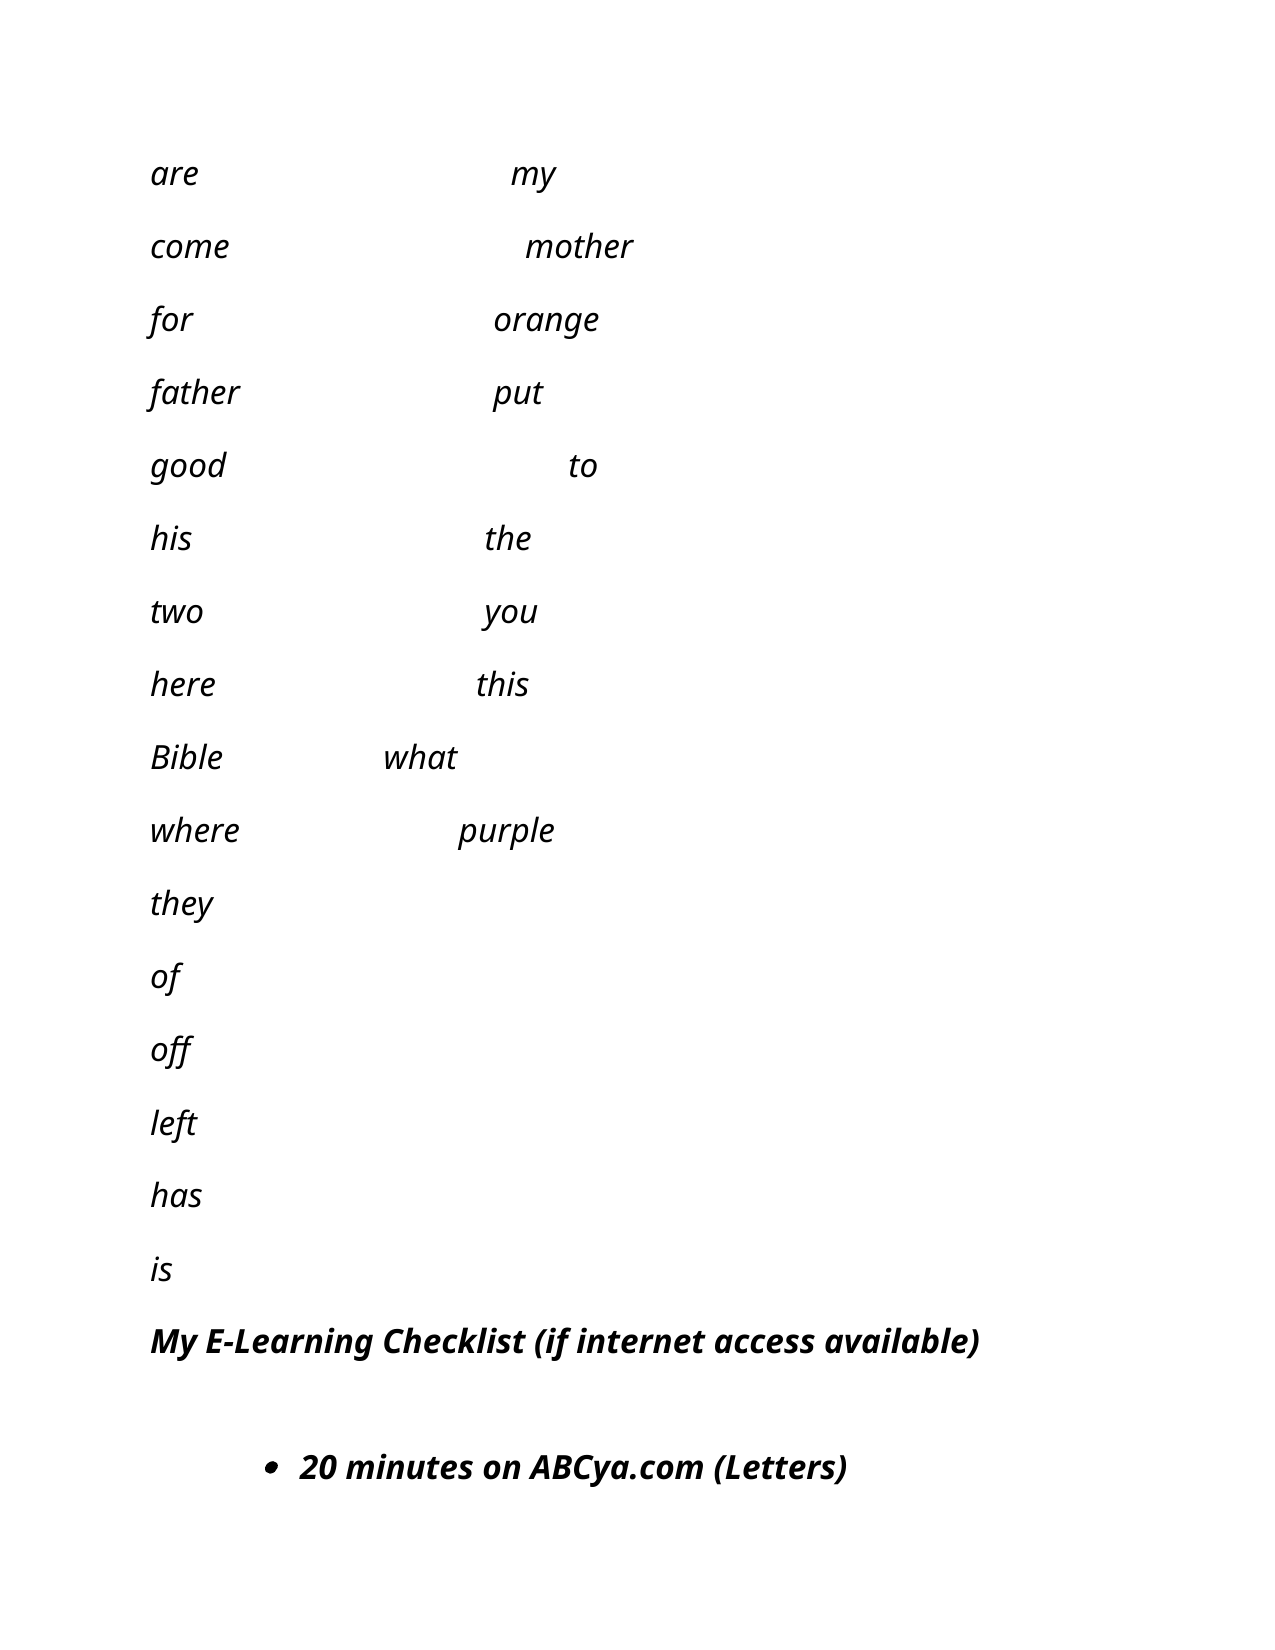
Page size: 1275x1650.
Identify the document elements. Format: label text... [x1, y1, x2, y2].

text come mother [150, 223, 1125, 268]
text two you [150, 588, 1125, 633]
text father put [150, 369, 1125, 414]
text Bible what [150, 734, 1125, 779]
text where purple [150, 807, 1125, 853]
text off [150, 1026, 1125, 1072]
text My E-Learning Checklist (if internet access available) [150, 1318, 1125, 1364]
text are my [150, 150, 1125, 195]
text of [150, 953, 1125, 999]
text is [150, 1245, 1125, 1291]
text here this [150, 661, 1125, 707]
text for orange [150, 296, 1125, 341]
text left [150, 1099, 1125, 1145]
text good to [150, 442, 1125, 487]
text they [150, 880, 1125, 926]
text his the [150, 515, 1125, 561]
list 20 minutes on ABCya.com (Letters) [262, 1443, 1125, 1489]
text has [150, 1172, 1125, 1218]
